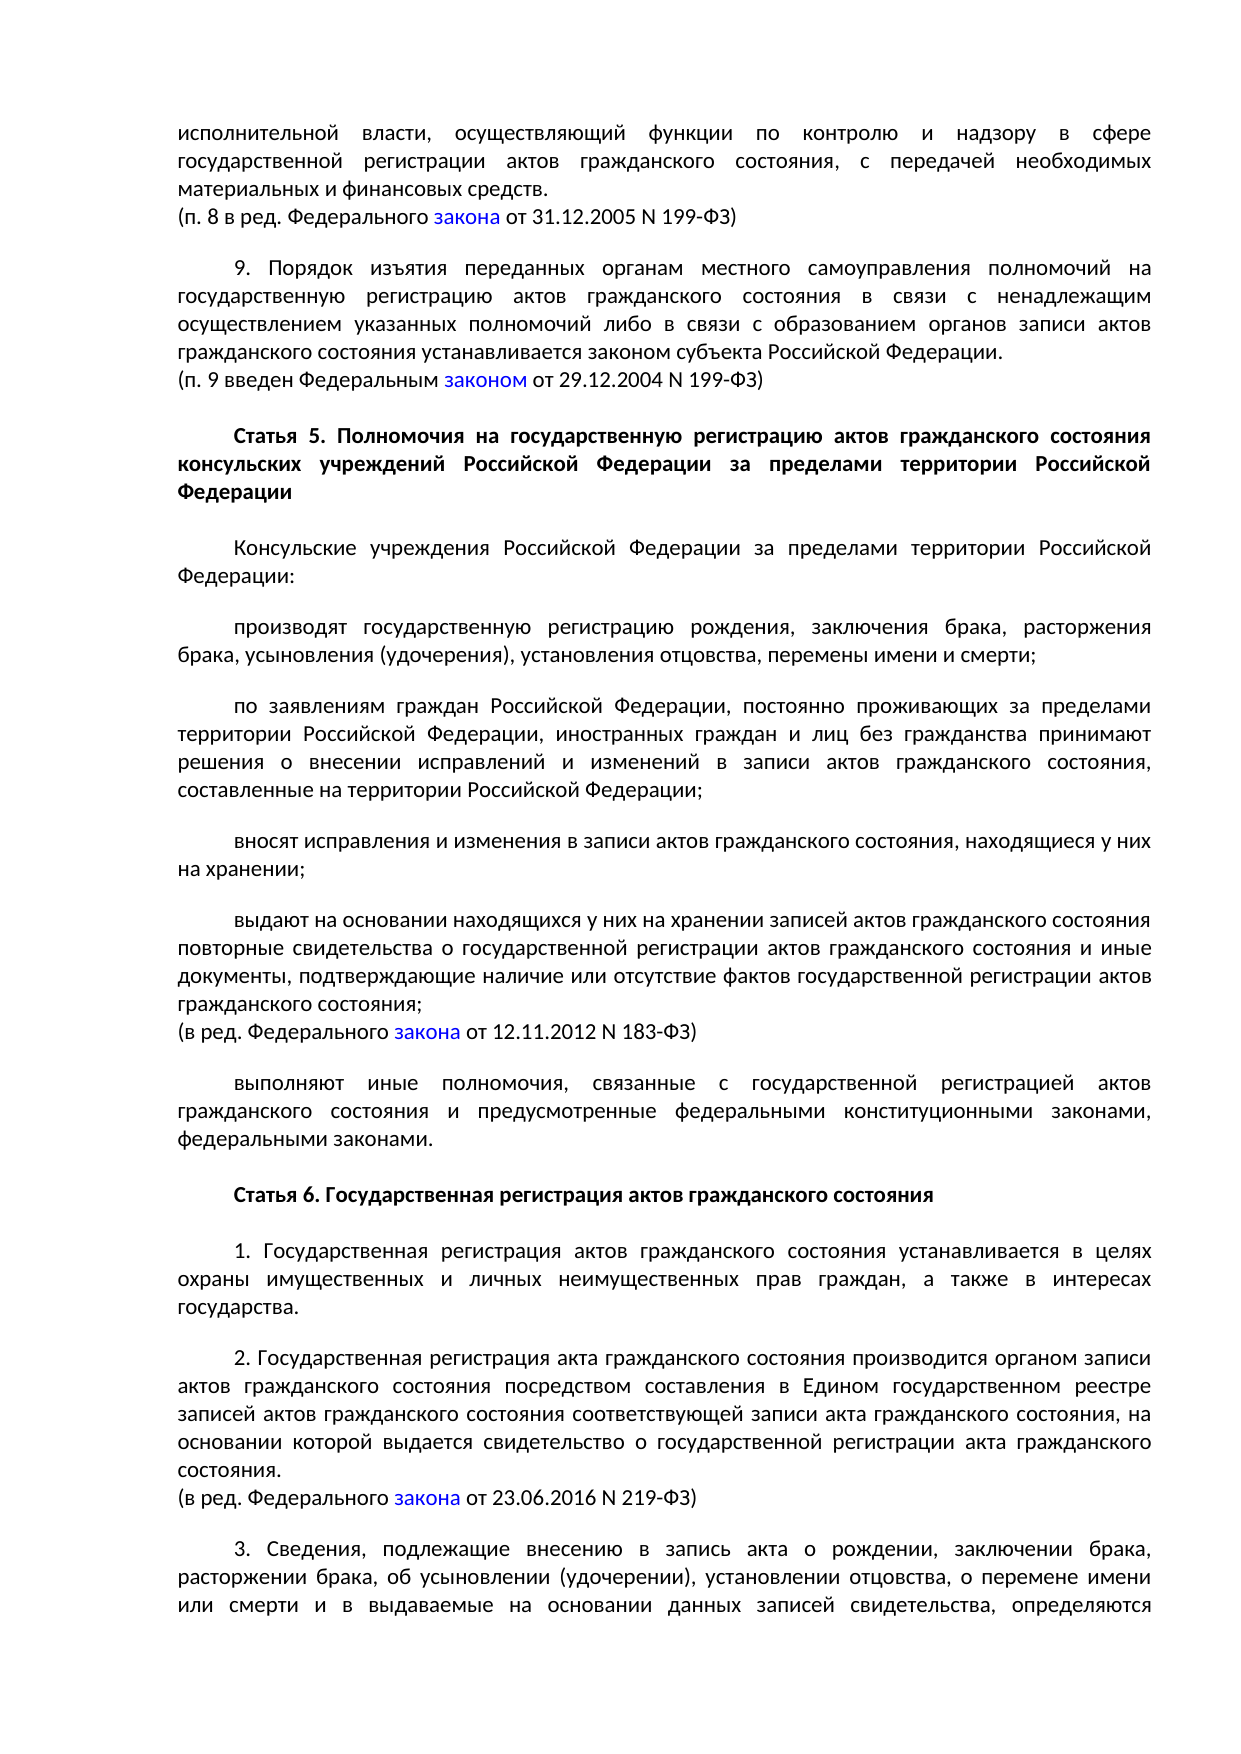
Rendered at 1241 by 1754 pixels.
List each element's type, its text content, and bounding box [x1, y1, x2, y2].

text (п. 8 в ред. Федерального закона от 31.12.2005 N 199-ФЗ) [177, 202, 1152, 230]
text 2. Государственная регистрация акта гражданского состояния производится органом записи актов гражданского состояния посредством составления в Едином государственном реестре записей актов гражданского состояния соответствующей записи акта гражданского состояния, на основании которой выдается свидетельство о государственной регистрации акта гражданского состояния. [177, 1343, 1152, 1483]
title Статья 5. Полномочия на государственную регистрацию актов гражданского состояния консульских учреждений Российской Федерации за пределами территории Российской Федерации [177, 421, 1152, 505]
text (в ред. Федерального закона от 12.11.2012 N 183-ФЗ) [177, 1017, 1152, 1045]
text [177, 118, 1152, 202]
text по заявлениям граждан Российской Федерации, постоянно проживающих за пределами территории Российской Федерации, иностранных граждан и лиц без гражданства принимают решения о внесении исправлений и изменений в записи актов гражданского состояния, составленные на территории Российской Федерации; [177, 691, 1152, 803]
text Консульские учреждения Российской Федерации за пределами территории Российской Федерации: [177, 533, 1152, 589]
title Статья 6. Государственная регистрация актов гражданского состояния [177, 1180, 1152, 1208]
text (в ред. Федерального закона от 23.06.2016 N 219-ФЗ) [177, 1483, 1152, 1511]
text (п. 9 введен Федеральным законом от 29.12.2004 N 199-ФЗ) [177, 365, 1152, 393]
text 9. Порядок изъятия переданных органам местного самоуправления полномочий на государственную регистрацию актов гражданского состояния в связи с ненадлежащим осуществлением указанных полномочий либо в связи с образованием органов записи актов гражданского состояния устанавливается законом субъекта Российской Федерации. [177, 253, 1152, 365]
text вносят исправления и изменения в записи актов гражданского состояния, находящиеся у них на хранении; [177, 826, 1152, 882]
text выдают на основании находящихся у них на хранении записей актов гражданского состояния повторные свидетельства о государственной регистрации актов гражданского состояния и иные документы, подтверждающие наличие или отсутствие фактов государственной регистрации актов гражданского состояния; [177, 905, 1152, 1017]
text 1. Государственная регистрация актов гражданского состояния устанавливается в целях охраны имущественных и личных неимущественных прав граждан, а также в интересах государства. [177, 1236, 1152, 1320]
text производят государственную регистрацию рождения, заключения брака, расторжения брака, усыновления (удочерения), установления отцовства, перемены имени и смерти; [177, 612, 1152, 668]
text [177, 1534, 1152, 1618]
text выполняют иные полномочия, связанные с государственной регистрацией актов гражданского состояния и предусмотренные федеральными конституционными законами, федеральными законами. [177, 1068, 1152, 1152]
